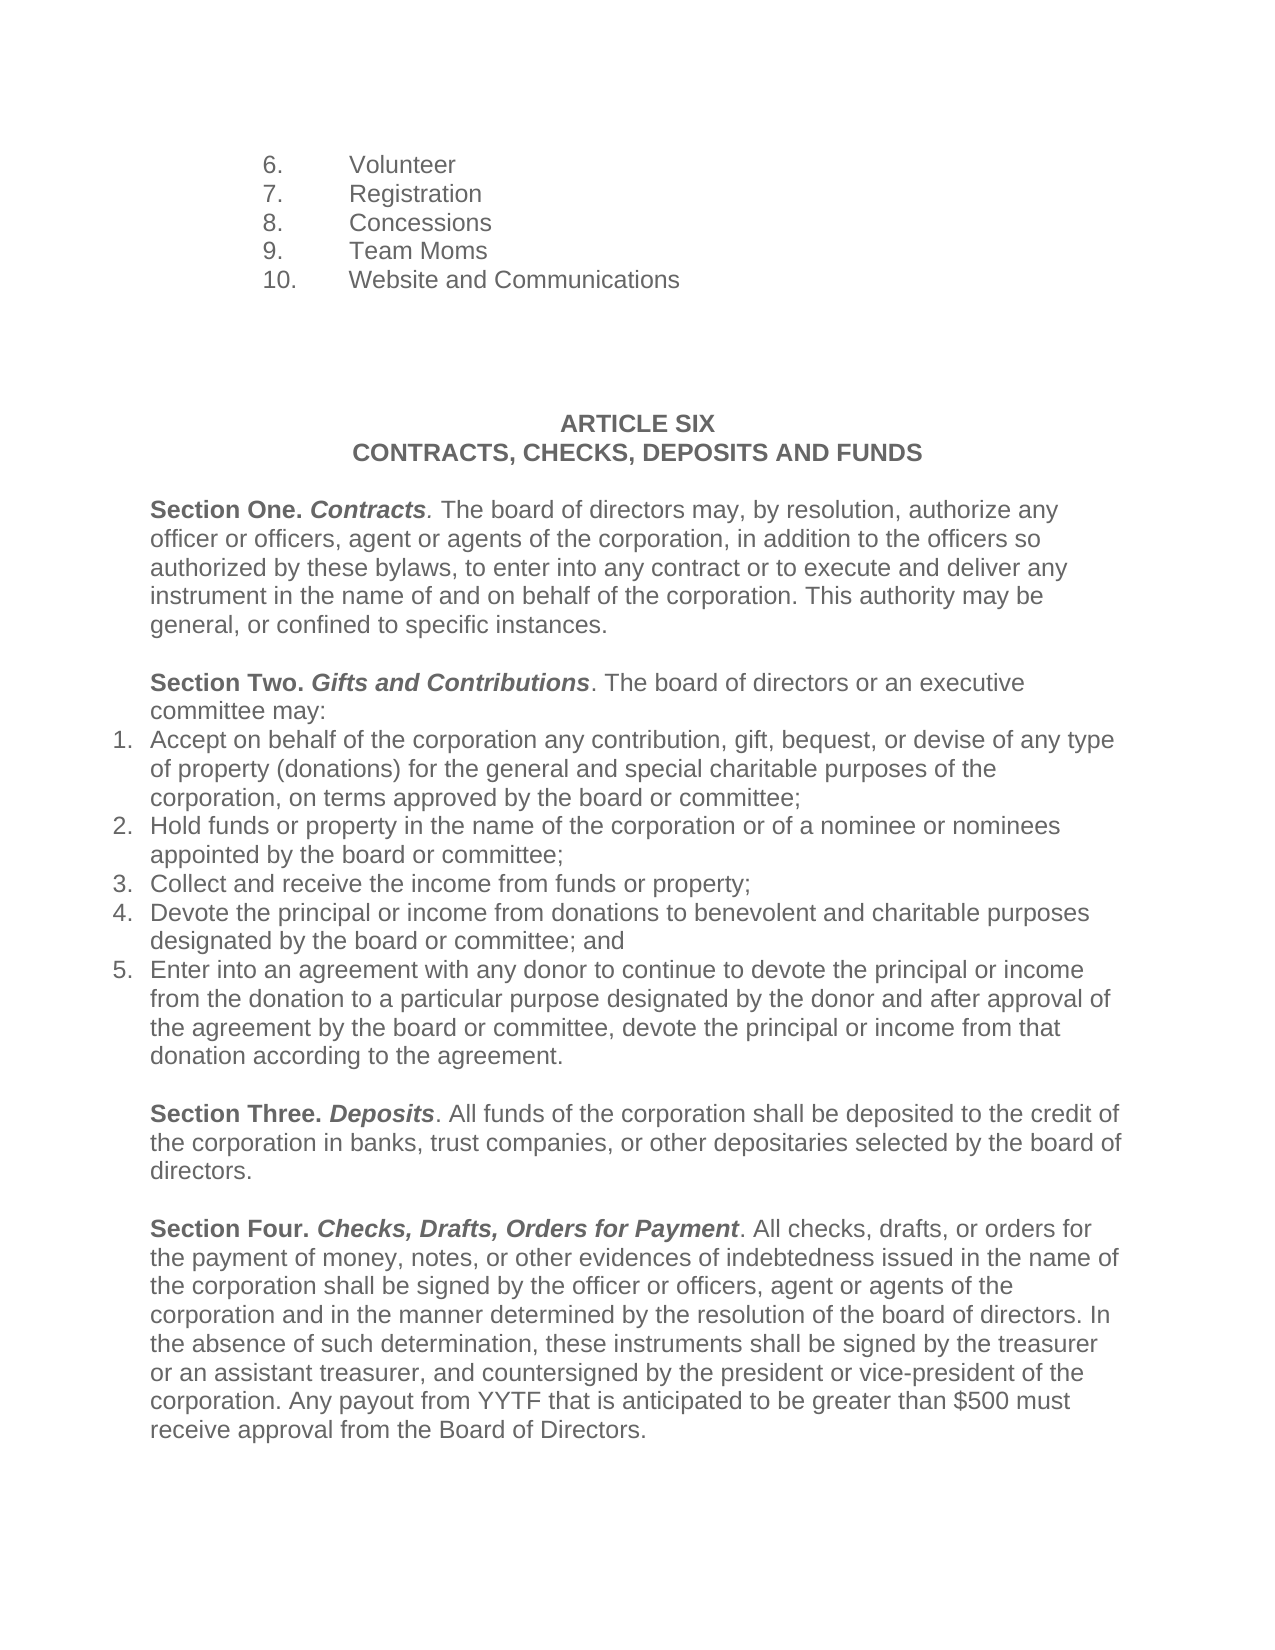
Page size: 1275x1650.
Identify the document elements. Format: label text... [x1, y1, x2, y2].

text ARTICLE SIX [150, 409, 1125, 437]
list Accept on behalf of the corporation any contribution, gift, bequest, or devise of any type of property (donations) for the general and special charitable purposes of the corporation, on terms approved by the board or committee; [112, 725, 1125, 811]
text 6. Volunteer [262, 150, 1125, 179]
list Hold funds or property in the name of the corporation or of a nominee or nominees appointed by the board or committee; [112, 811, 1125, 869]
text 10. Website and Communications [262, 265, 1125, 294]
list Collect and receive the income from funds or property; [112, 869, 1125, 897]
text 9. Team Moms [262, 236, 1125, 265]
text Section Four. Checks, Drafts, Orders for Payment. All checks, drafts, or orders for the payment of money, notes, or other evidences of indebtedness issued in the name of the corporation shall be signed by the officer or officers, agent or agents of the corporation and in the manner determined by the resolution of the board of directors. In the absence of such determination, these instruments shall be signed by the treasurer or an assistant treasurer, and countersigned by the president or vice-president of the corporation. Any payout from YYTF that is anticipated to be greater than $500 must receive approval from the Board of Directors. [150, 1214, 1125, 1444]
text 7. Registration [262, 179, 1125, 207]
text Section Three. Deposits. All funds of the corporation shall be deposited to the credit of the corporation in banks, trust companies, or other depositaries selected by the board of directors. [150, 1099, 1125, 1185]
text CONTRACTS, CHECKS, DEPOSITS AND FUNDS [150, 437, 1125, 466]
list Enter into an agreement with any donor to continue to devote the principal or income from the donation to a particular purpose designated by the donor and after approval of the agreement by the board or committee, devote the principal or income from that donation according to the agreement. [112, 955, 1125, 1070]
text 8. Concessions [262, 207, 1125, 236]
text Section One. Contracts. The board of directors may, by resolution, authorize any officer or officers, agent or agents of the corporation, in addition to the officers so authorized by these bylaws, to enter into any contract or to execute and deliver any instrument in the name of and on behalf of the corporation. This authority may be general, or confined to specific instances. [150, 495, 1125, 639]
list Devote the principal or income from donations to benevolent and charitable purposes designated by the board or committee; and [112, 897, 1125, 955]
text Section Two. Gifts and Contributions. The board of directors or an executive committee may: [150, 667, 1125, 725]
